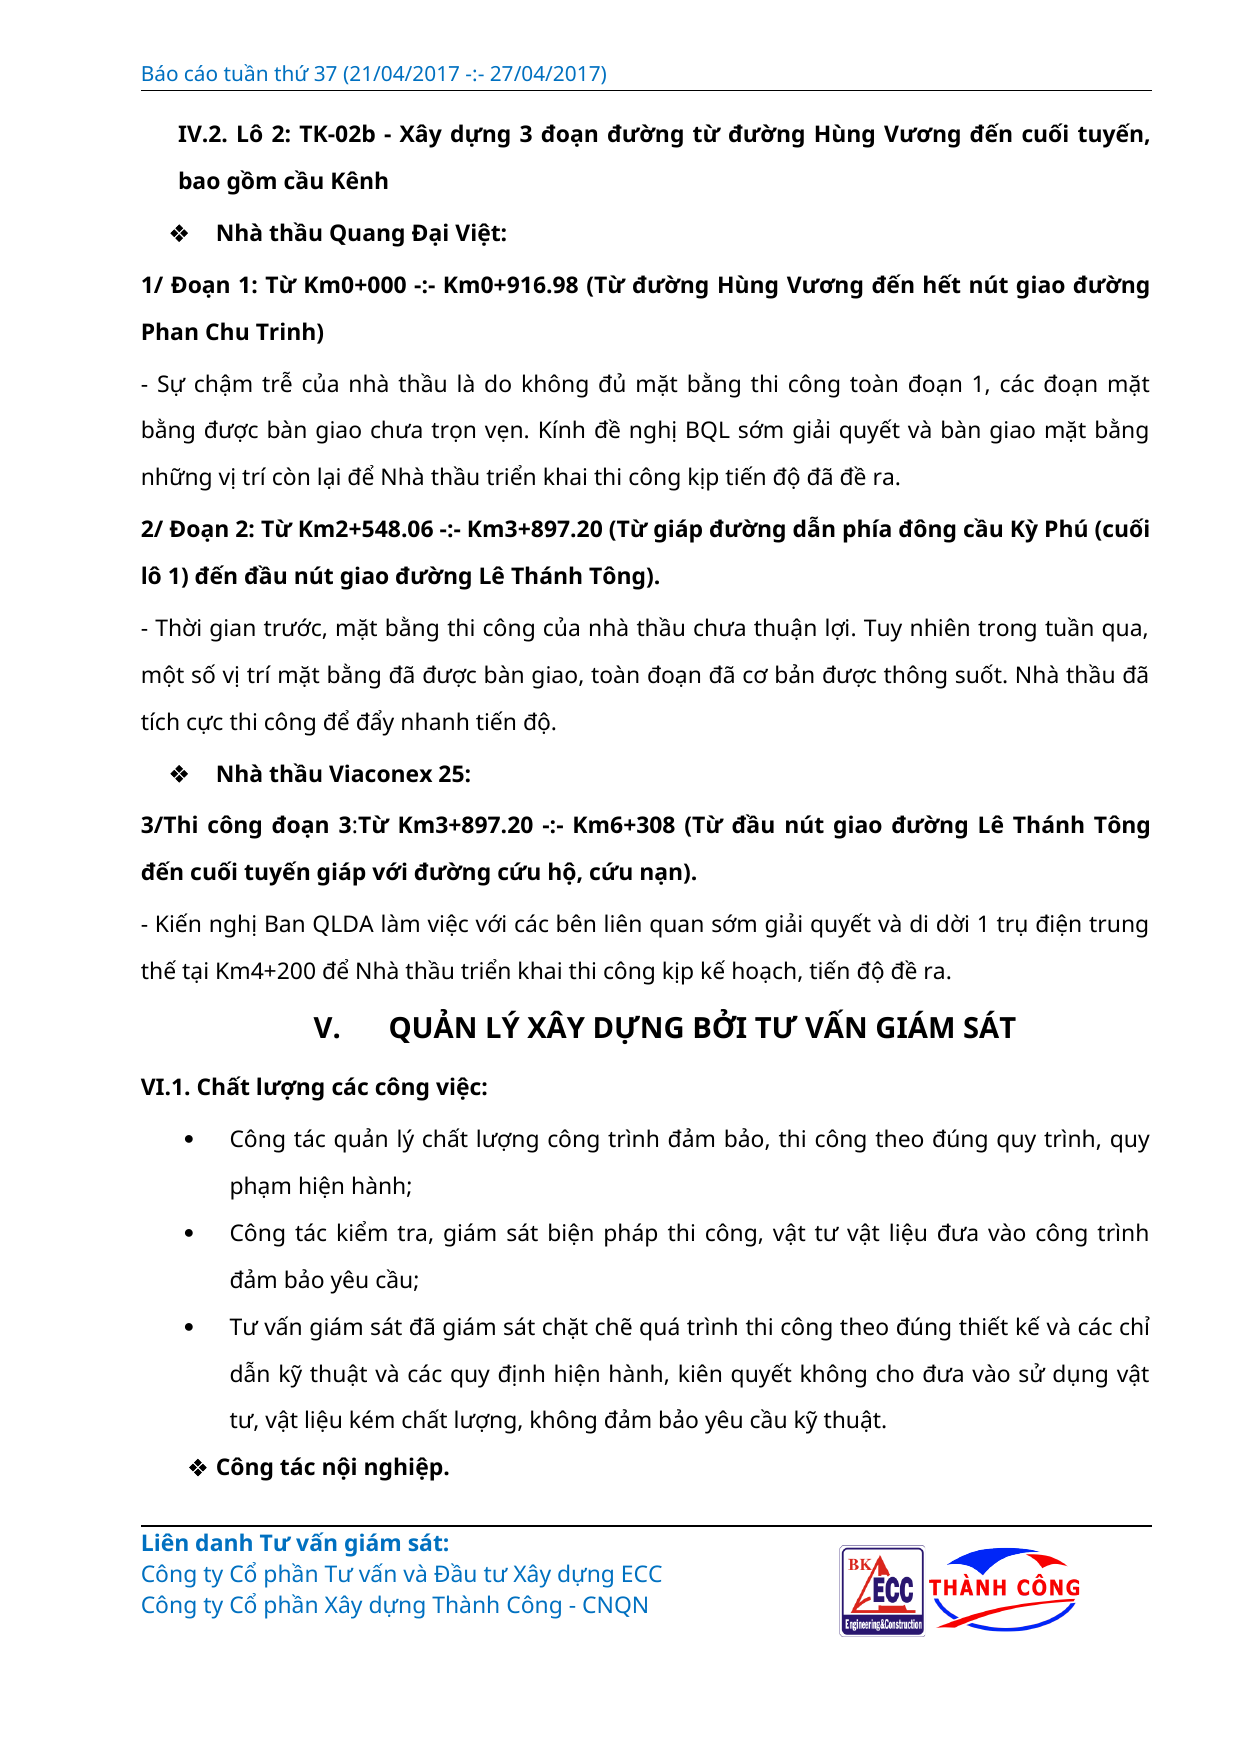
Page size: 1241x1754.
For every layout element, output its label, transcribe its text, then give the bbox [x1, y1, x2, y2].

list Nhà thầu Viaconex 25: [169, 757, 1152, 789]
list QUẢN LÝ XÂY DỰNG BỞI TƯ VẤN GIÁM SÁT [178, 1007, 1152, 1047]
text IV.2. Lô 2: TK-02b - Xây dựng 3 đoạn đường từ đường Hùng Vương đến cuối tuyến, bao gồm cầu Kênh [178, 118, 1152, 196]
text - Thời gian trước, mặt bằng thi công của nhà thầu chưa thuận lợi. Tuy nhiên trong tuần qua, một số vị trí mặt bằng đã được bàn giao, toàn đoạn đã cơ bản được thông suốt. Nhà thầu đã tích cực thi công để đẩy nhanh tiến độ. [141, 612, 1152, 737]
list Nhà thầu Quang Đại Việt: [169, 217, 1152, 248]
list Công tác quản lý chất lượng công trình đảm bảo, thi công theo đúng quy trình, quy phạm hiện hành; [185, 1123, 1152, 1201]
text - Kiến nghị Ban QLDA làm việc với các bên liên quan sớm giải quyết và di dời 1 trụ điện trung thế tại Km4+200 để Nhà thầu triển khai thi công kịp kế hoạch, tiến độ đề ra. [141, 908, 1152, 986]
text 3/Thi công đoạn 3:Từ Km3+897.20 -:- Km6+308 (Từ đầu nút giao đường Lê Thánh Tông đến cuối tuyến giáp với đường cứu hộ, cứu nạn). [141, 809, 1152, 887]
list Công tác kiểm tra, giám sát biện pháp thi công, vật tư vật liệu đưa vào công trình đảm bảo yêu cầu; [185, 1217, 1152, 1295]
picture [839, 1543, 1087, 1637]
list Tư vấn giám sát đã giám sát chặt chẽ quá trình thi công theo đúng thiết kế và các chỉ dẫn kỹ thuật và các quy định hiện hành, kiên quyết không cho đưa vào sử dụng vật tư, vật liệu kém chất lượng, không đảm bảo yêu cầu kỹ thuật. [185, 1311, 1152, 1436]
text 2/ Đoạn 2: Từ Km2+548.06 -:- Km3+897.20 (Từ giáp đường dẫn phía đông cầu Kỳ Phú (cuối lô 1) đến đầu nút giao đường Lê Thánh Tông). [141, 513, 1152, 591]
text - Sự chậm trễ của nhà thầu là do không đủ mặt bằng thi công toàn đoạn 1, các đoạn mặt bằng được bàn giao chưa trọn vẹn. Kính đề nghị BQL sớm giải quyết và bàn giao mặt bằng những vị trí còn lại để Nhà thầu triển khai thi công kịp tiến độ đã đề ra. [141, 367, 1152, 492]
text 1/ Đoạn 1: Từ Km0+000 -:- Km0+916.98 (Từ đường Hùng Vương đến hết nút giao đường Phan Chu Trinh) [141, 269, 1152, 347]
text VI.1. Chất lượng các công việc: [141, 1071, 1152, 1103]
list Công tác nội nghiệp. [187, 1451, 1152, 1483]
